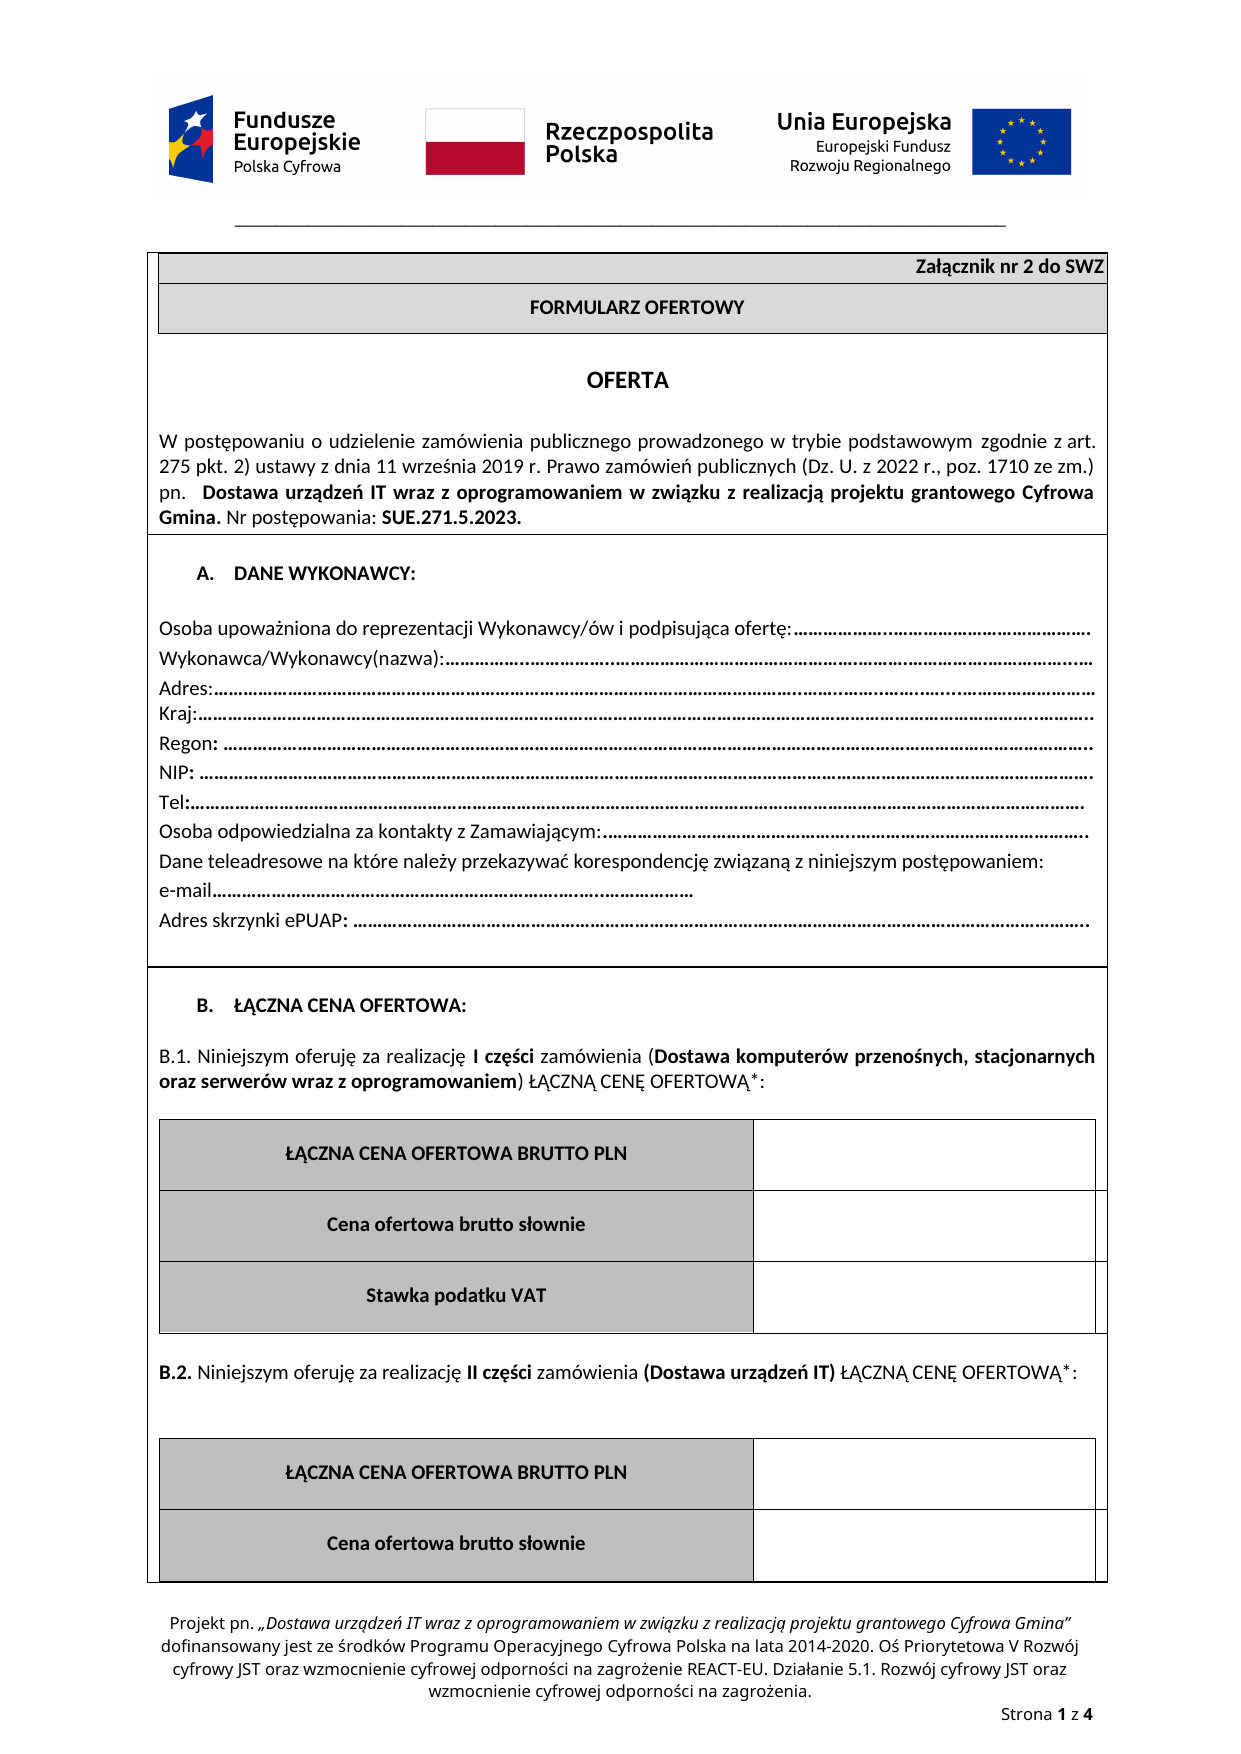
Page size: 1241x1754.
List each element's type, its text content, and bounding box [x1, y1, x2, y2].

table_header OFERTA W postępowaniu o udzielenie zamówienia publicznego prowadzonego w trybie podstawowym zgodnie z art. 275 pkt. 2) ustawy z dnia 11 września 2019 r. Prawo zamówień publicznych (Dz. U. z 2022 r., poz. 1710 ze zm.) pn. Dostawa urządzeń IT wraz z oprogramowaniem w związku z realizacją projektu grantowego Cyfrowa Gmina. Nr postępowania: SUE.271.5.2023. [148, 253, 1107, 534]
picture [147, 73, 1093, 205]
table_cell DANE WYKONAWCY: Osoba upoważniona do reprezentacji Wykonawcy/ów i podpisująca ofertę:………………..…………………………………. Wykonawca/Wykonawcy(nazwa):……………..……………..………………………………………….……….…………….……………...… Adres:………………………………………………………………………………………………………..……..……..……..…... …….………………………………wa na Wykonawcyania,ac rozwojowych (Dz. owych na inwestycje w zakresie dużej infrastrukt.………………………Kraj:……………………………………………………………………………………………………………………………………………………..……….. Regon: ………………………………………………………………………………………………………………………………………………………….. NIP: ………………………………………………………………………………………………………………………………………………………………. Tel:………………………………………………………………………………………………………………………………………………………………. Osoba odpowiedzialna za kontakty z Zamawiającym:.…………………………………………..……………………………………….. Dane teleadresowe na które należy przekazywać korespondencję związaną z niniejszym postępowaniem: e-mail………………………………………………………………………ji o …………………………………………………………………………………………………………….….…..……………… Adres skrzynki ePUAP: ………………………………………………………………………………………………………………………………….. [148, 535, 1107, 966]
